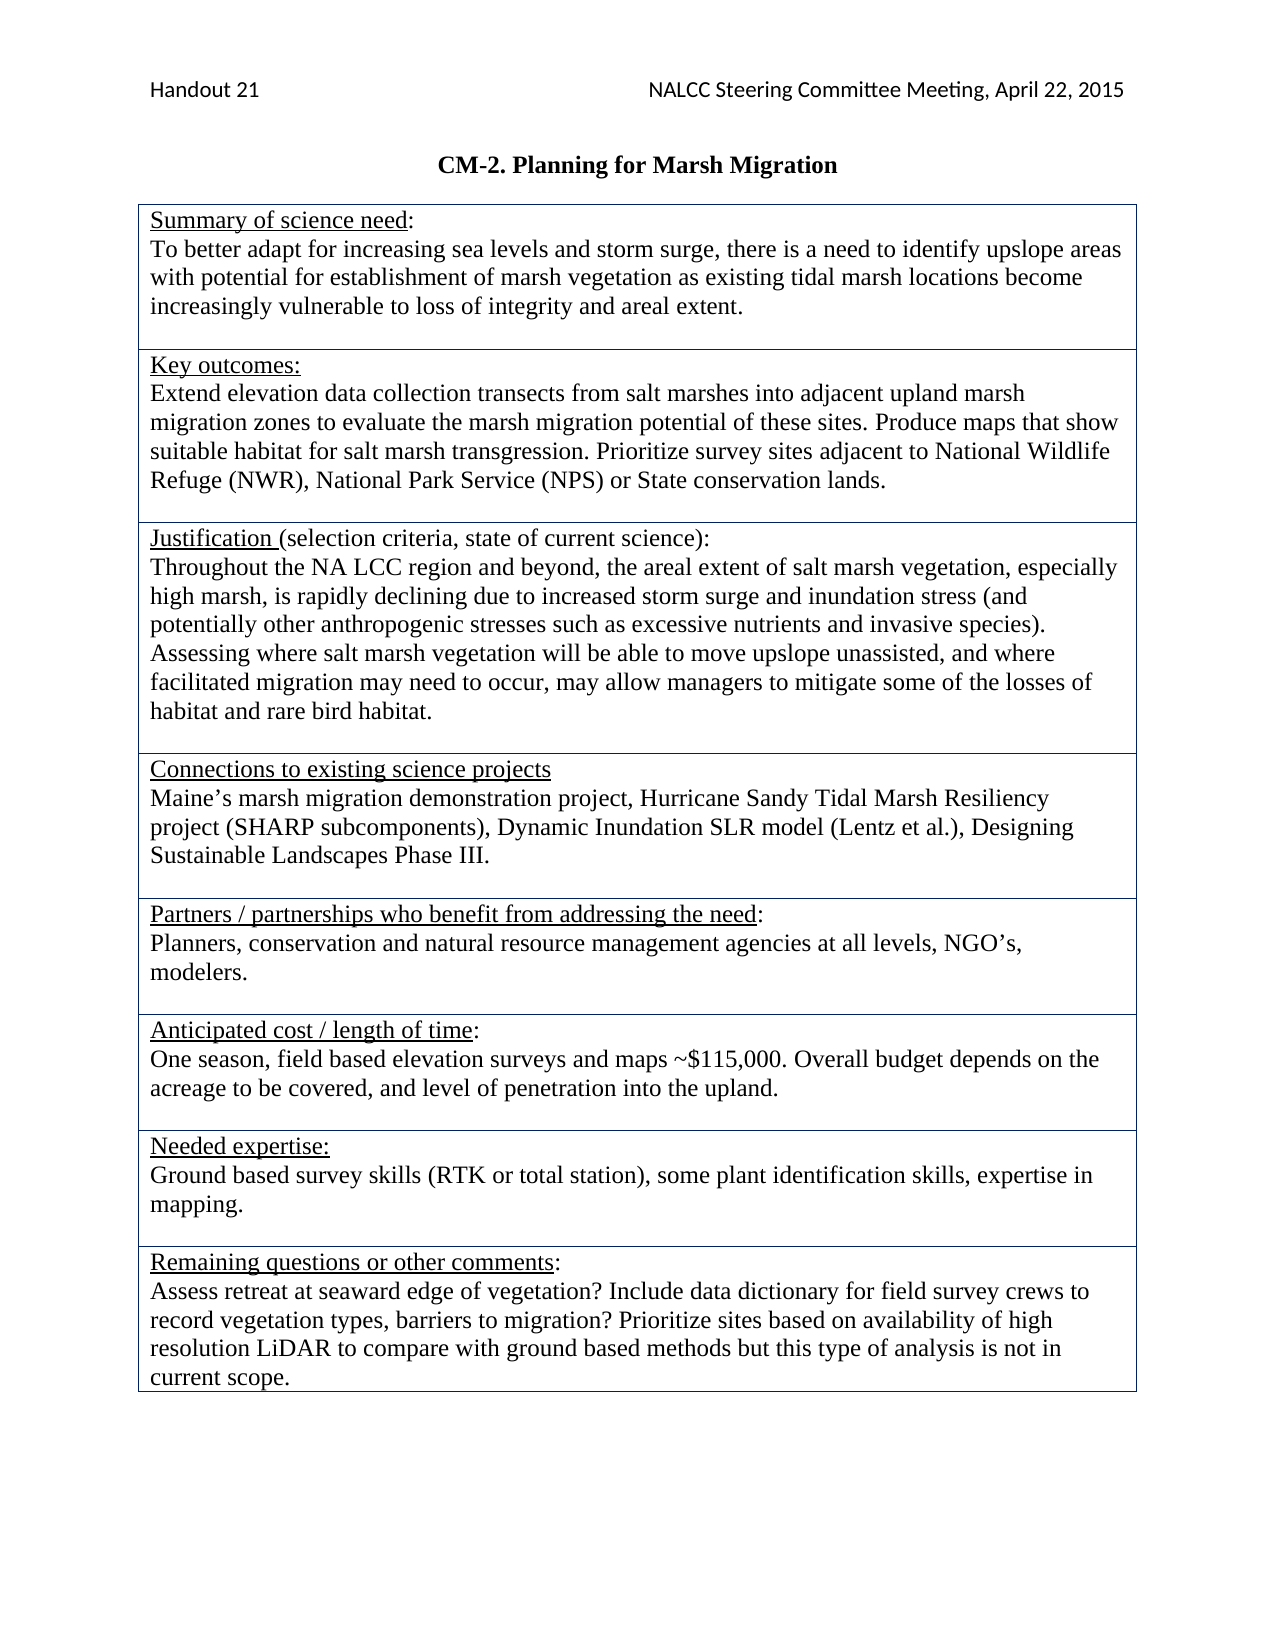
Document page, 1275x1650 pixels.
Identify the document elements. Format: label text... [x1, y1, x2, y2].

table_cell Anticipated cost / length of time: One season, field based elevation surveys and maps ~$115,000. Overall budget depends on the acreage to be covered, and level of penetration into the upland. [139, 1015, 1136, 1130]
table_header Summary of science need: To better adapt for increasing sea levels and storm surge, there is a need to identify upslope areas with potential for establishment of marsh vegetation as existing tidal marsh locations become increasingly vulnerable to loss of integrity and areal extent. [139, 205, 1136, 349]
table_cell Key outcomes: Extend elevation data collection transects from salt marshes into adjacent upland marsh migration zones to evaluate the marsh migration potential of these sites. Produce maps that show suitable habitat for salt marsh transgression. Prioritize survey sites adjacent to National Wildlife Refuge (NWR), National Park Service (NPS) or State conservation lands. [139, 350, 1136, 522]
table_cell Remaining questions or other comments: Assess retreat at seaward edge of vegetation? Include data dictionary for field survey crews to record vegetation types, barriers to migration? Prioritize sites based on availability of high resolution LiDAR to compare with ground based methods but this type of analysis is not in current scope. [139, 1247, 1136, 1391]
table_cell Connections to existing science projects Maine’s marsh migration demonstration project, Hurricane Sandy Tidal Marsh Resiliency project (SHARP subcomponents), Dynamic Inundation SLR model (Lentz et al.), Designing Sustainable Landscapes Phase III. [139, 754, 1136, 898]
table_cell Partners / partnerships who benefit from addressing the need: Planners, conservation and natural resource management agencies at all levels, NGO’s, modelers. [139, 899, 1136, 1014]
table_cell Justification (selection criteria, state of current science): Throughout the NA LCC region and beyond, the areal extent of salt marsh vegetation, especially high marsh, is rapidly declining due to increased storm surge and inundation stress (and potentially other anthropogenic stresses such as excessive nutrients and invasive species). Assessing where salt marsh vegetation will be able to move upslope unassisted, and where facilitated migration may need to occur, may allow managers to mitigate some of the losses of habitat and rare bird habitat. [139, 523, 1136, 753]
text CM-2. Planning for Marsh Migration [150, 150, 1125, 179]
table_cell Needed expertise: Ground based survey skills (RTK or total station), some plant identification skills, expertise in mapping. [139, 1131, 1136, 1246]
